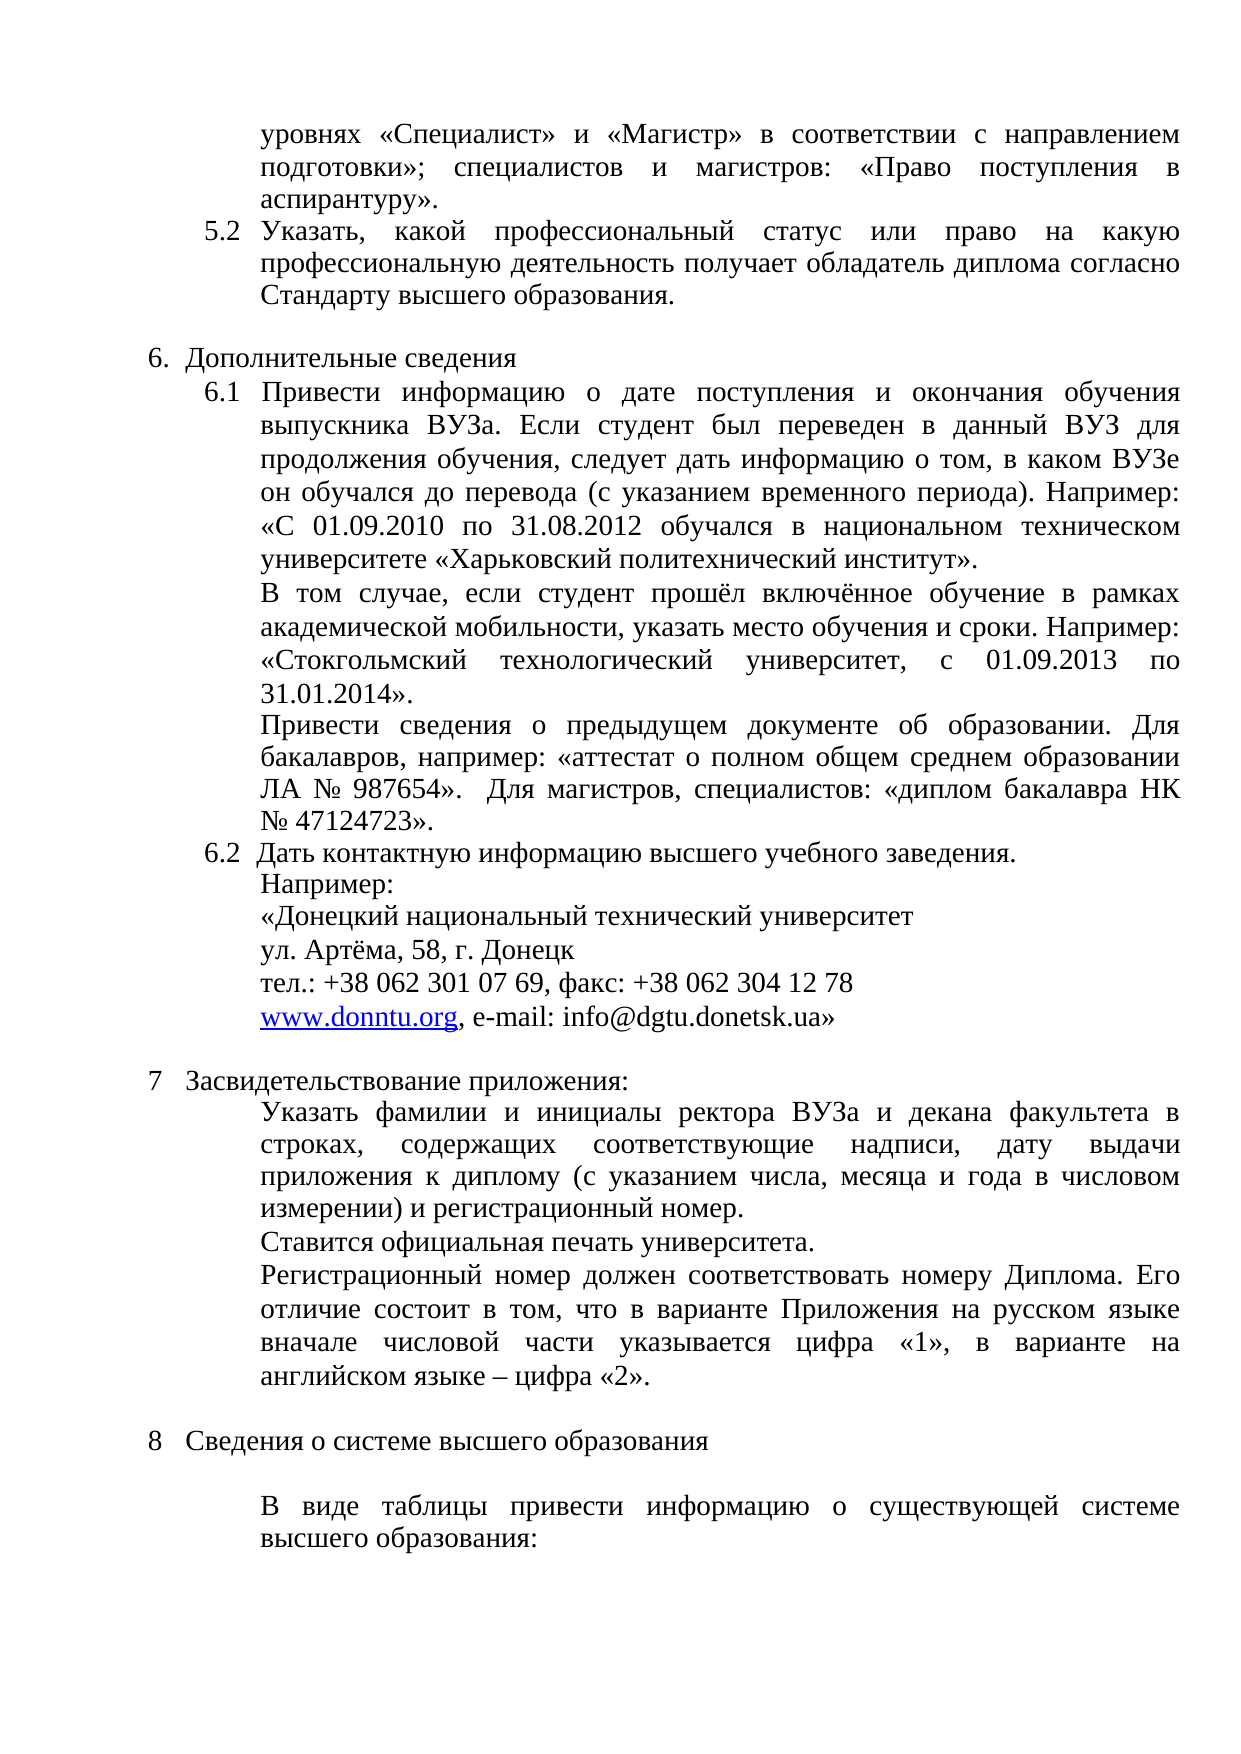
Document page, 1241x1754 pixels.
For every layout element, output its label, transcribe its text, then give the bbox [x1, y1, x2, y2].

list Указать, какой профессиональный статус или право на какую профессиональную деятельность получает обладатель диплома согласно Стандарту высшего образования. [204, 215, 1181, 310]
text В виде таблицы привести информацию о существующей системе высшего образования: [260, 1490, 1181, 1554]
text 6.1 Привести информацию о дате поступления и окончания обучения выпускника ВУЗа. Если студент был переведен в данный ВУЗ для продолжения обучения, следует дать информацию о том, в каком ВУЗе он обучался до перевода (с указанием временного периода). Например: «С 01.09.2010 по 31.08.2012 обучался в национальном техническом университете «Харьковский политехнический институт». [204, 374, 1181, 575]
text «Донецкий национальный технический университет [204, 900, 1181, 932]
text ул. Артёма, 58, г. Донецк [148, 932, 1181, 966]
text Ставится официальная печать университета. [148, 1224, 1181, 1257]
text тел.: +38 062 301 07 69, факс: +38 062 304 12 78 [260, 966, 1181, 999]
text Регистрационный номер должен соответствовать номеру Диплома. Его отличие состоит в том, что в варианте Приложения на русском языке вначале числовой части указывается цифра «1», в варианте на английском языке – цифра «2». [260, 1257, 1181, 1391]
text Например: [204, 868, 1181, 900]
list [204, 118, 1181, 215]
text В том случае, если студент прошёл включённое обучение в рамках академической мобильности, указать место обучения и сроки. Например: «Стокгольмский технологический университет, с 01.09.2013 по 31.01.2014». [260, 575, 1181, 709]
list Дополнительные сведения [148, 342, 1181, 374]
list Сведения о системе высшего образования [148, 1425, 1181, 1457]
text www.donntu.org, e-mail: info@dgtu.donetsk.ua» [260, 999, 1181, 1033]
text Указать фамилии и инициалы ректора ВУЗа и декана факультета в строках, содержащих соответствующие надписи, дату выдачи приложения к диплому (с указанием числа, месяца и года в числовом измерении) и регистрационный номер. [260, 1096, 1181, 1224]
list Засвидетельствование приложения: [148, 1064, 1181, 1096]
text Привести сведения о предыдущем документе об образовании. Для бакалавров, например: «аттестат о полном общем среднем образовании ЛА № 987654». Для магистров, специалистов: «диплом бакалавра НК № 47124723». [260, 709, 1181, 837]
list Дать контактную информацию высшего учебного заведения. [204, 837, 1181, 868]
